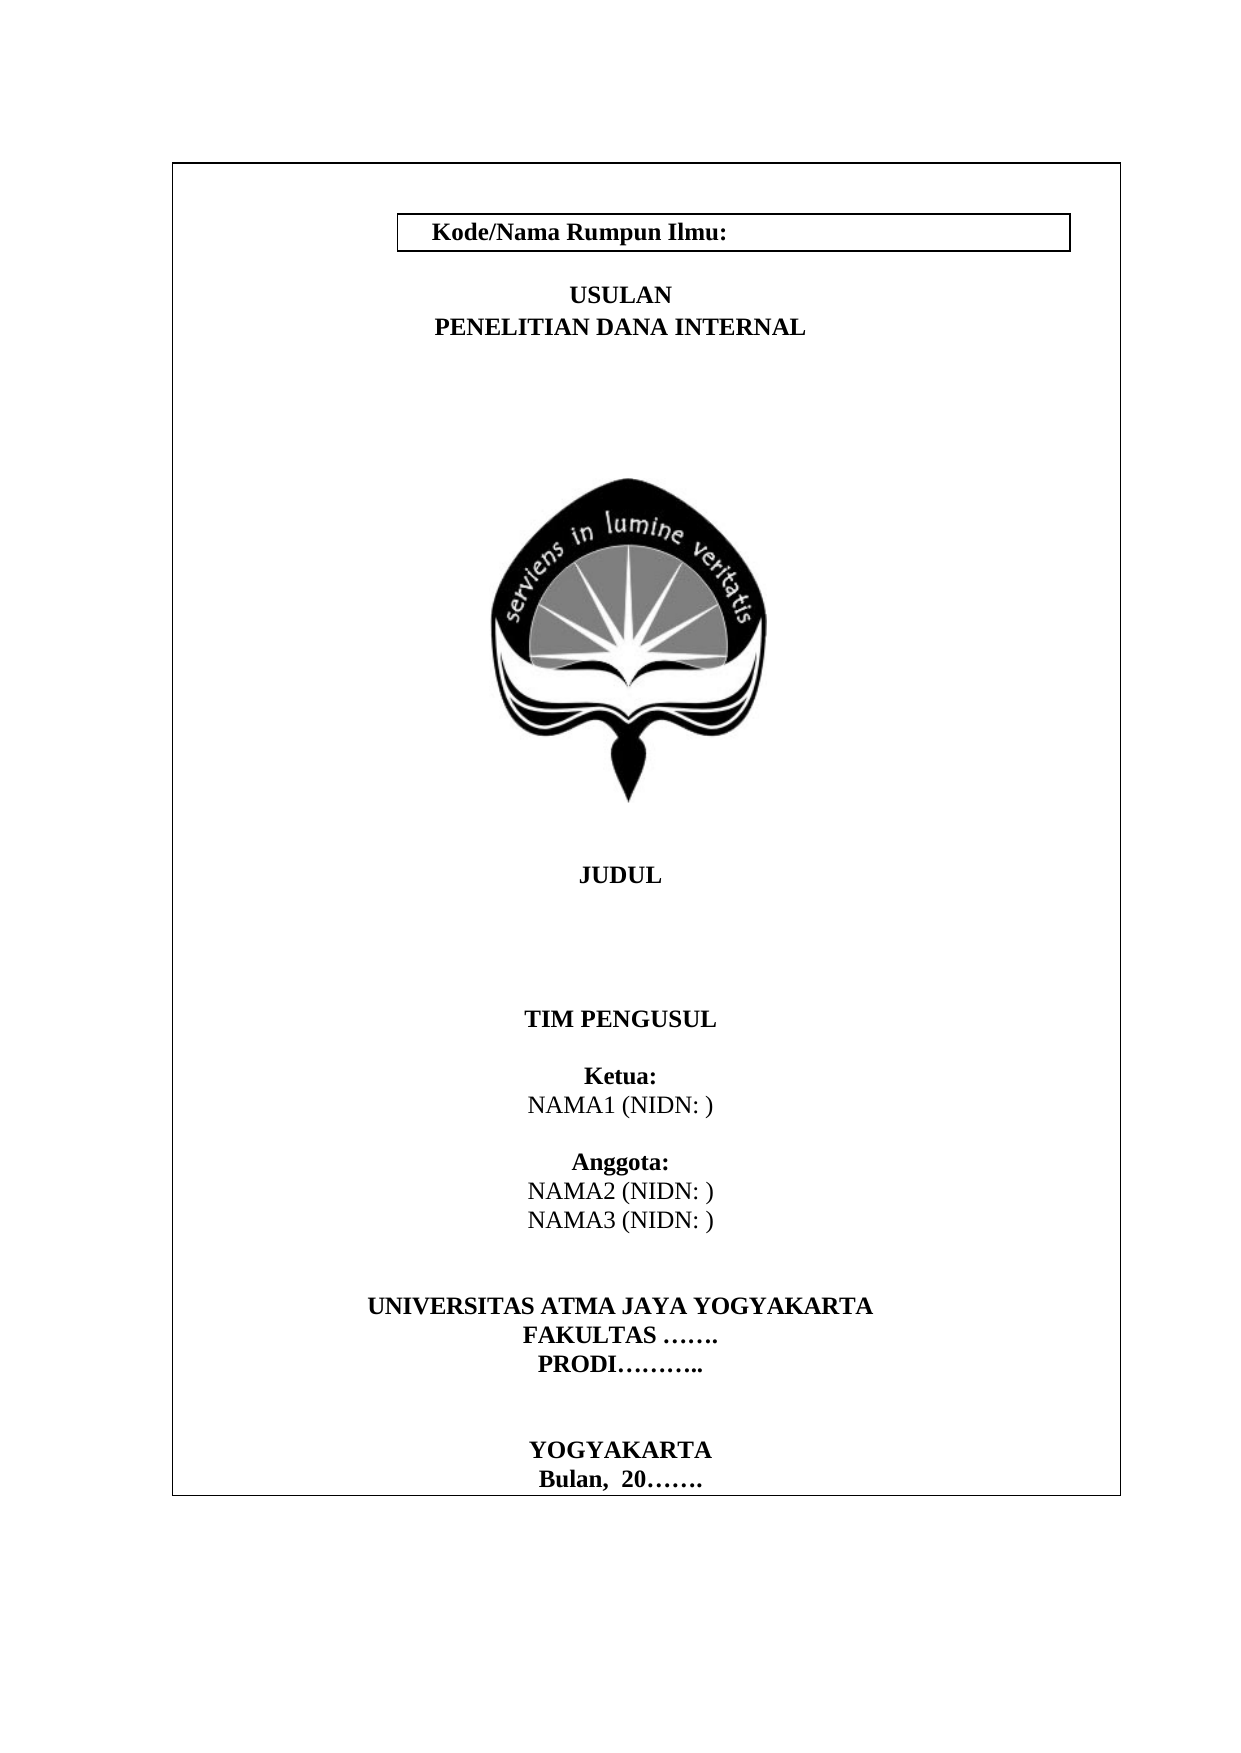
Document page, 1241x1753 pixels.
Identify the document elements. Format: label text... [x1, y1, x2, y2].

text TIM PENGUSUL [150, 1004, 1091, 1032]
text UNIVERSITAS ATMA JAYA YOGYAKARTA [150, 1291, 1091, 1320]
text Ketua: [150, 1061, 1091, 1090]
picture [489, 478, 767, 804]
text Bulan, 20……. [150, 1464, 1091, 1492]
text PRODI……….. [150, 1349, 1091, 1377]
text Anggota: [150, 1147, 1091, 1176]
text NAMA1 (NIDN: ) [150, 1090, 1091, 1119]
text PENELITIAN DANA INTERNAL [150, 312, 1091, 341]
text YOGYAKARTA [150, 1435, 1091, 1464]
text USULAN [150, 280, 1091, 309]
text FAKULTAS ……. [150, 1320, 1091, 1349]
text NAMA3 (NIDN: ) [150, 1205, 1091, 1234]
text NAMA2 (NIDN: ) [150, 1176, 1091, 1205]
text JUDUL [150, 860, 1091, 889]
